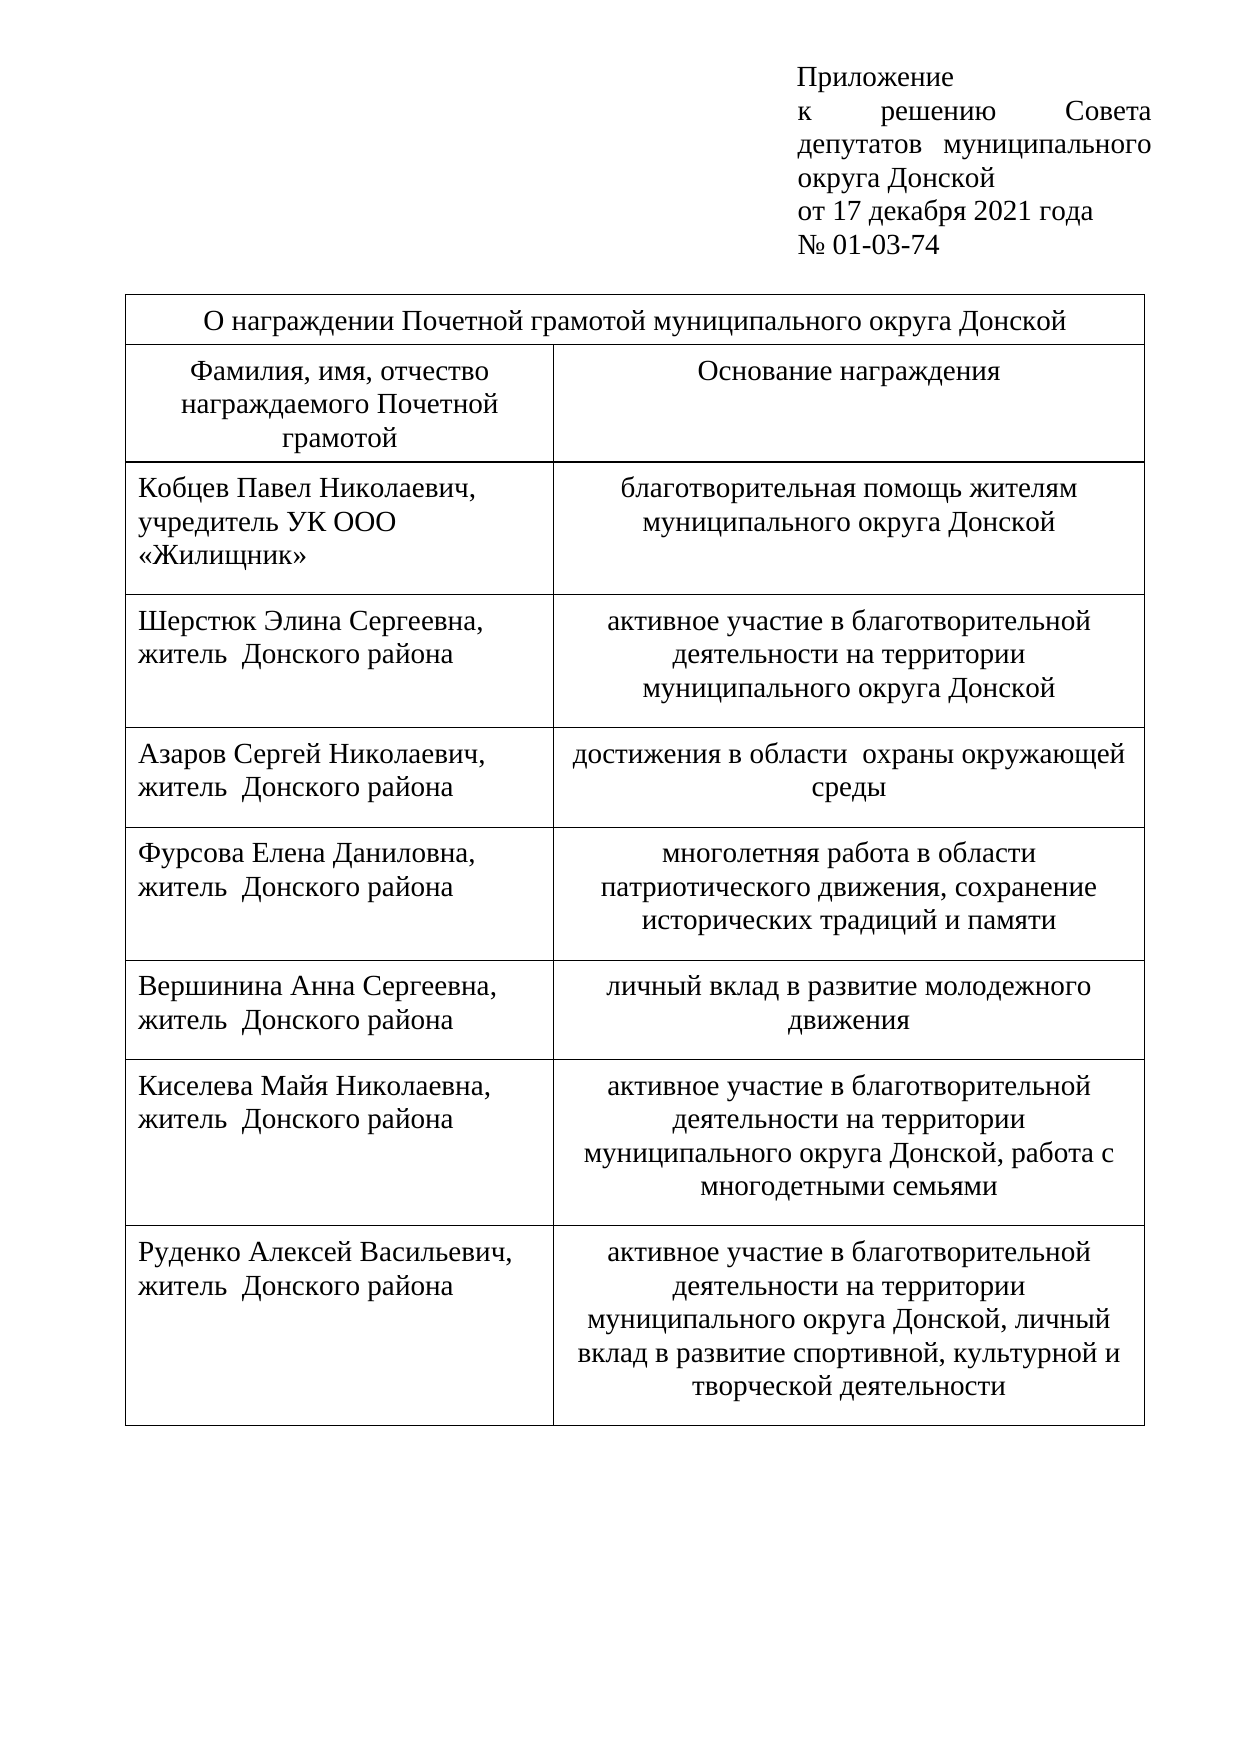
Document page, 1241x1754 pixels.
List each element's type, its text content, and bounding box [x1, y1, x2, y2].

table_cell достижения в области охраны окружающей среды [554, 728, 1144, 827]
table_cell Киселева Майя Николаевна, житель Донского района [126, 1060, 553, 1225]
table_cell благотворительная помощь жителям муниципального округа Донской [554, 463, 1144, 594]
table_cell личный вклад в развитие молодежного движения [554, 961, 1144, 1059]
table_cell Фурсова Елена Даниловна, житель Донского района [126, 828, 553, 959]
table_cell Вершинина Анна Сергеевна, житель Донского района [126, 961, 553, 1059]
table_header О награждении Почетной грамотой муниципального округа Донской [126, 295, 1144, 344]
table_cell Кобцев Павел Николаевич, учредитель УК ООО «Жилищник» [126, 463, 553, 594]
text от 17 декабря 2021 года [797, 193, 1152, 227]
table_cell активное участие в благотворительной деятельности на территории муниципального округа Донской [554, 595, 1144, 727]
table_cell Азаров Сергей Николаевич, житель Донского района [126, 728, 553, 827]
table_cell Шерстюк Элина Сергеевна, житель Донского района [126, 595, 553, 727]
text к решению Совета депутатов муниципального округа Донской [797, 93, 1152, 193]
table_cell многолетняя работа в области патриотического движения, сохранение исторических традиций и памяти [554, 828, 1144, 959]
table_cell активное участие в благотворительной деятельности на территории муниципального округа Донской, личный вклад в развитие спортивной, культурной и творческой деятельности [554, 1226, 1144, 1425]
table_cell Фамилия, имя, отчество награждаемого Почетной грамотой [126, 345, 553, 461]
text Приложение [177, 59, 1152, 93]
table_cell активное участие в благотворительной деятельности на территории муниципального округа Донской, работа с многодетными семьями [554, 1060, 1144, 1225]
text № 01-03-74 [797, 227, 1152, 260]
table_cell Основание награждения [554, 345, 1144, 461]
table_cell Руденко Алексей Васильевич, житель Донского района [126, 1226, 553, 1425]
